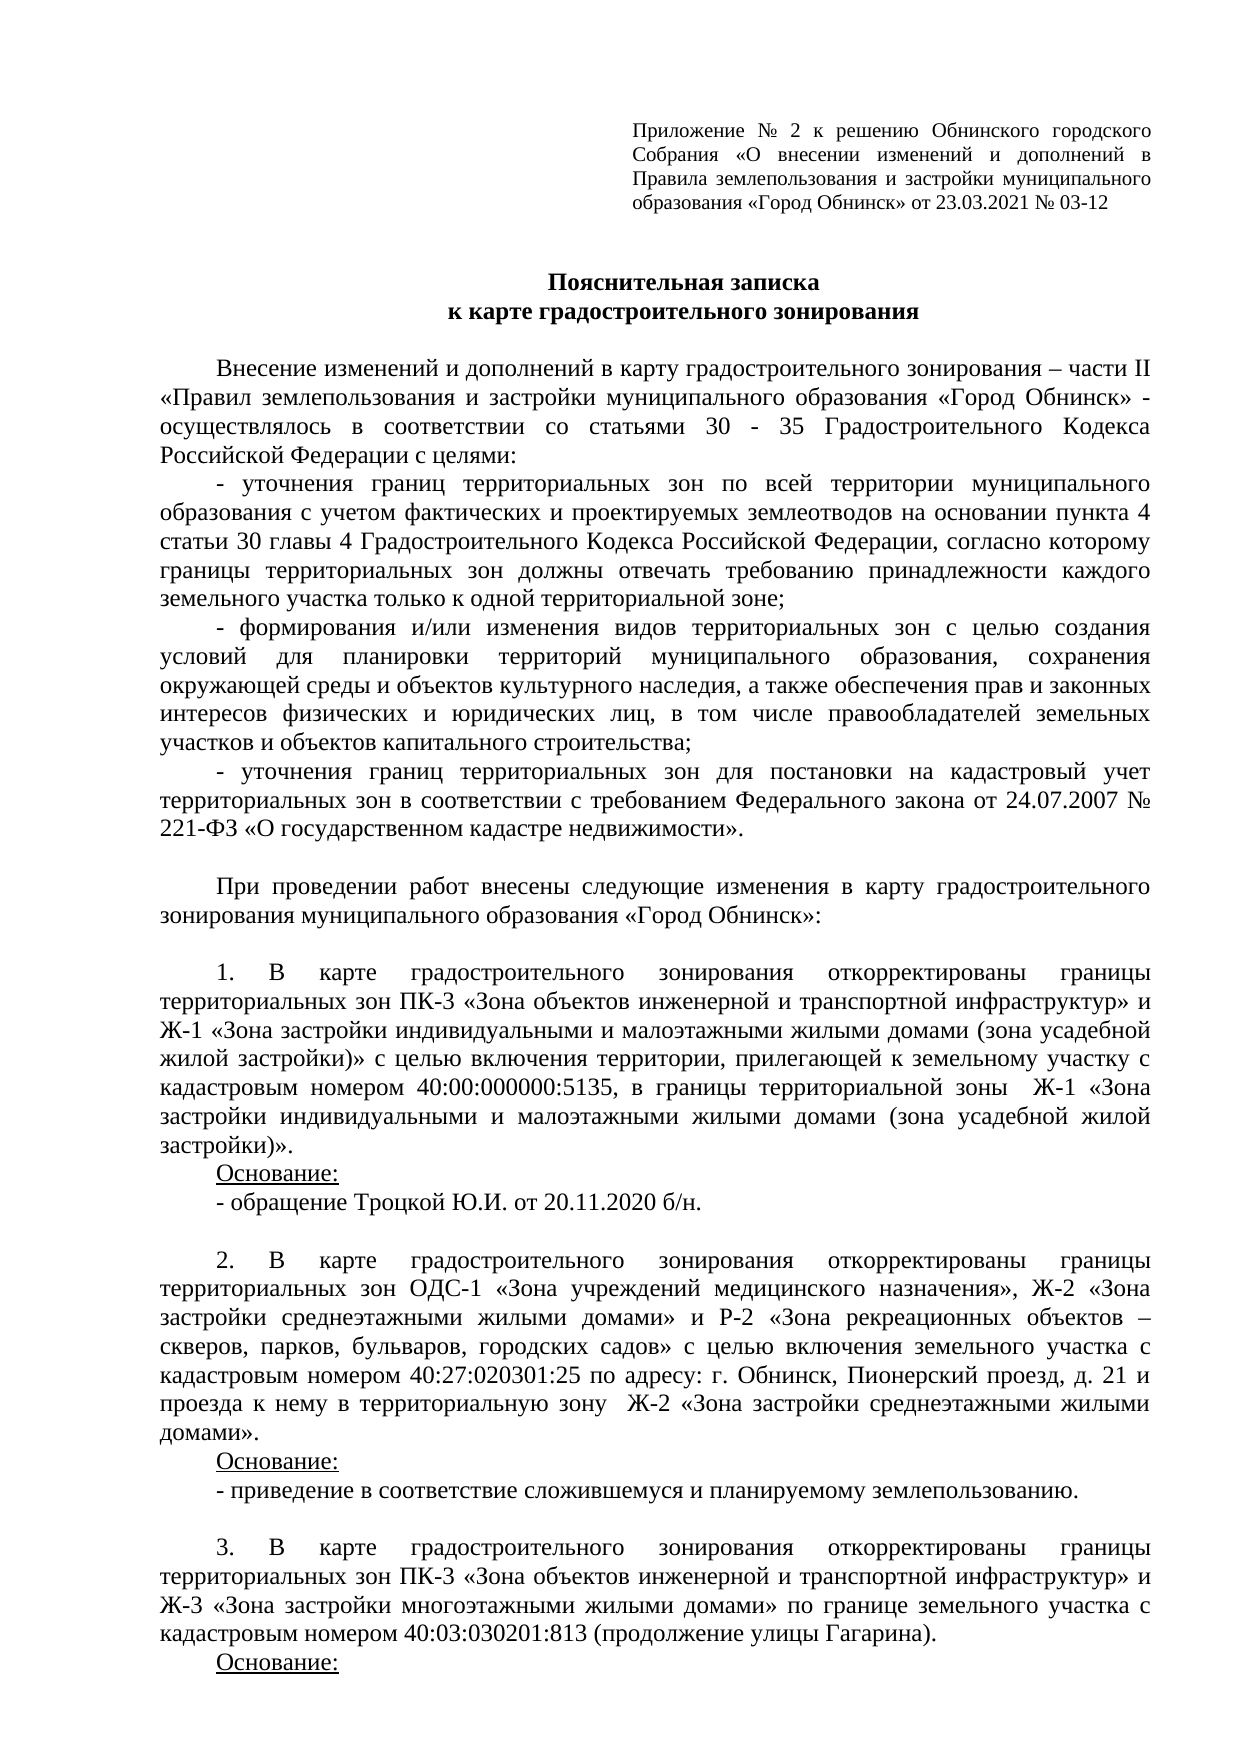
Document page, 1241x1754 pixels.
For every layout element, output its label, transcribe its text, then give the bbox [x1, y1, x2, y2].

text 3. В карте градостроительного зонирования откорректированы границы территориальных зон ПК-3 «Зона объектов инженерной и транспортной инфраструктур» и Ж-3 «Зона застройки многоэтажными жилыми домами» по границе земельного участка с кадастровым номером 40:03:030201:813 (продолжение улицы Гагарина). [159, 1532, 1152, 1647]
text - формирования и/или изменения видов территориальных зон с целью создания условий для планировки территорий муниципального образования, сохранения окружающей среды и объектов культурного наследия, а также обеспечения прав и законных интересов физических и юридических лиц, в том числе правообладателей земельных участков и объектов капитального строительства; [159, 612, 1152, 756]
text - уточнения границ территориальных зон для постановки на кадастровый учет территориальных зон в соответствии с требованием Федерального закона от 24.07.2007 № 221-ФЗ «О государственном кадастре недвижимости». [159, 756, 1152, 842]
text - уточнения границ территориальных зон по всей территории муниципального образования с учетом фактических и проектируемых землеотводов на основании пункта 4 статьи 30 главы 4 Градостроительного Кодекса Российской Федерации, согласно которому границы территориальных зон должны отвечать требованию принадлежности каждого земельного участка только к одной территориальной зоне; [159, 468, 1152, 612]
text 2. В карте градостроительного зонирования откорректированы границы территориальных зон ОДС-1 «Зона учреждений медицинского назначения», Ж-2 «Зона застройки среднеэтажными жилыми домами» и Р-2 «Зона рекреационных объектов – скверов, парков, бульваров, городских садов» с целью включения земельного участка с кадастровым номером 40:27:020301:25 по адресу: г. Обнинск, Пионерский проезд, д. 21 и проезда к нему в территориальную зону Ж-2 «Зона застройки среднеэтажными жилыми домами». [159, 1245, 1152, 1446]
text Основание: [159, 1647, 1152, 1676]
text к карте градостроительного зонирования [159, 296, 1152, 325]
text - приведение в соответствие сложившемуся и планируемому землепользованию. [159, 1475, 1152, 1503]
text Основание: [159, 1446, 1152, 1475]
text - обращение Троцкой Ю.И. от 20.11.2020 б/н. [159, 1187, 1152, 1216]
text Приложение № 2 к решению Обнинского городского Собрания «О внесении изменений и дополнений в Правила землепользования и застройки муниципального образования «Город Обнинск» от 23.03.2021 № 03-12 [632, 118, 1152, 214]
text При проведении работ внесены следующие изменения в карту градостроительного зонирования муниципального образования «Город Обнинск»: [159, 871, 1152, 928]
text 1. В карте градостроительного зонирования откорректированы границы территориальных зон ПК-3 «Зона объектов инженерной и транспортной инфраструктур» и Ж-1 «Зона застройки индивидуальными и малоэтажными жилыми домами (зона усадебной жилой застройки)» с целью включения территории, прилегающей к земельному участку с кадастровым номером 40:00:000000:5135, в границы территориальной зоны Ж-1 «Зона застройки индивидуальными и малоэтажными жилыми домами (зона усадебной жилой застройки)». [159, 957, 1152, 1158]
text Пояснительная записка [159, 267, 1152, 296]
text Внесение изменений и дополнений в карту градостроительного зонирования – части II «Правил землепользования и застройки муниципального образования «Город Обнинск» - осуществлялось в соответствии со статьями 30 - 35 Градостроительного Кодекса Российской Федерации с целями: [159, 353, 1152, 468]
text Основание: [159, 1158, 1152, 1187]
